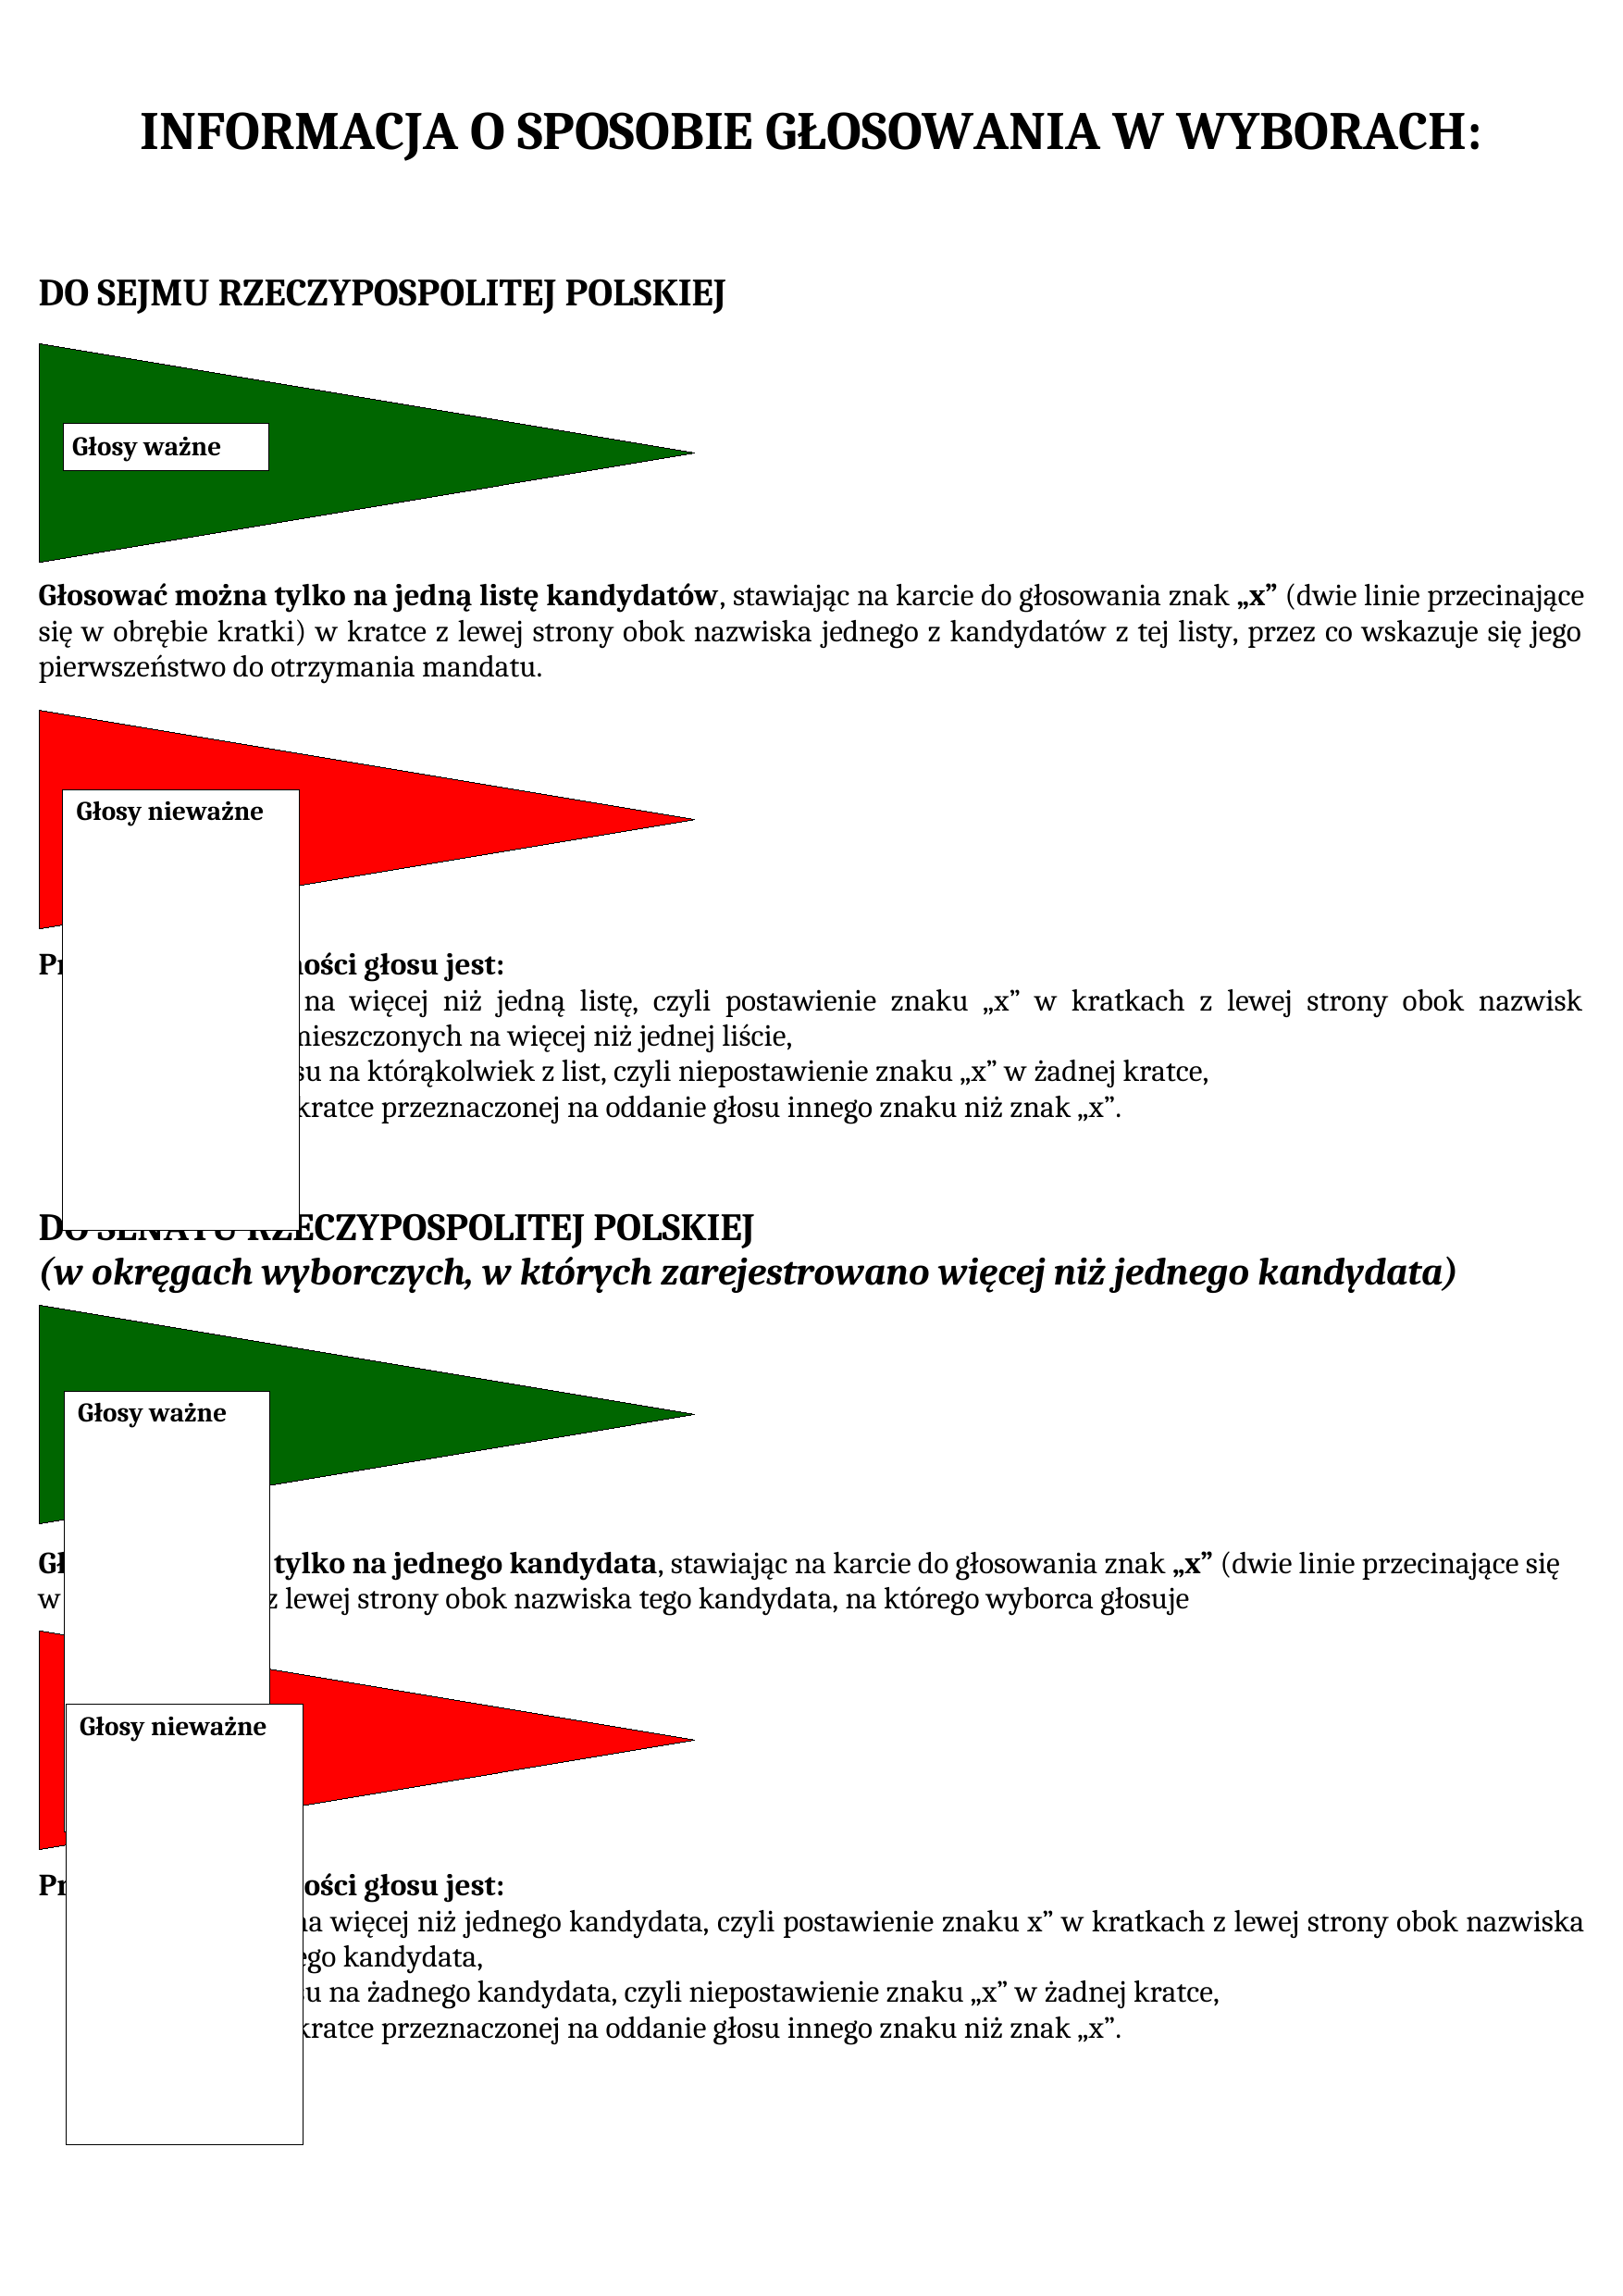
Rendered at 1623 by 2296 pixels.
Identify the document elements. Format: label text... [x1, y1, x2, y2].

list oddanie głosu na więcej niż jednego kandydata, czyli postawienie znaku x” w kratkach z lewej strony obok nazwiska więcej niż jednego kandydata, [304, 1904, 1585, 1975]
text Przyczyną nieważności głosu jest: [304, 1868, 1585, 1904]
text DO SEJMU RZECZYPOSPOLITEJ POLSKIEJ [38, 271, 1585, 316]
text Głosować można tylko na jednego kandydata, stawiając na karcie do głosowania znak „x” (dwie linie przecinające się w obrębie kratki) z lewej strony obok nazwiska tego kandydata, na którego wyborca głosuje [270, 1546, 1585, 1617]
text Głosować można tylko na jedną listę kandydatów, stawiając na karcie do głosowania znak „x” (dwie linie przecinające się w obrębie kratki) w kratce z lewej strony obok nazwiska jednego z kandydatów z tej listy, przez co wskazuje się jego pierwszeństwo do otrzymania mandatu. [38, 578, 1585, 685]
list oddanie głosu na więcej niż jedną listę, czyli postawienie znaku „x” w kratkach z lewej strony obok nazwisk kandydatów umieszczonych na więcej niż jednej liście, [300, 983, 1585, 1054]
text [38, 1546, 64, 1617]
list postawienie w kratce przeznaczonej na oddanie głosu innego znaku niż znak „x”. [304, 2010, 1585, 2046]
text (w okręgach wyborczych, w których zarejestrowano więcej niż jednego kandydata) [38, 1250, 1585, 1295]
list nieoddanie głosu na żadnego kandydata, czyli niepostawienie znaku „x” w żadnej kratce, [304, 1975, 1585, 2010]
text Przyczyną nieważności głosu jest: [300, 948, 1585, 983]
text DO SENATU RZECZYPOSPOLITEJ POLSKIEJ [38, 1206, 1585, 1250]
list postawienie w kratce przeznaczonej na oddanie głosu innego znaku niż znak „x”. [300, 1089, 1585, 1125]
text INFORMACJA O SPOSOBIE GŁOSOWANIA W WYBORACH: [38, 100, 1585, 163]
list nieoddanie głosu na którąkolwiek z list, czyli niepostawienie znaku „x” w żadnej kratce, [300, 1054, 1585, 1089]
